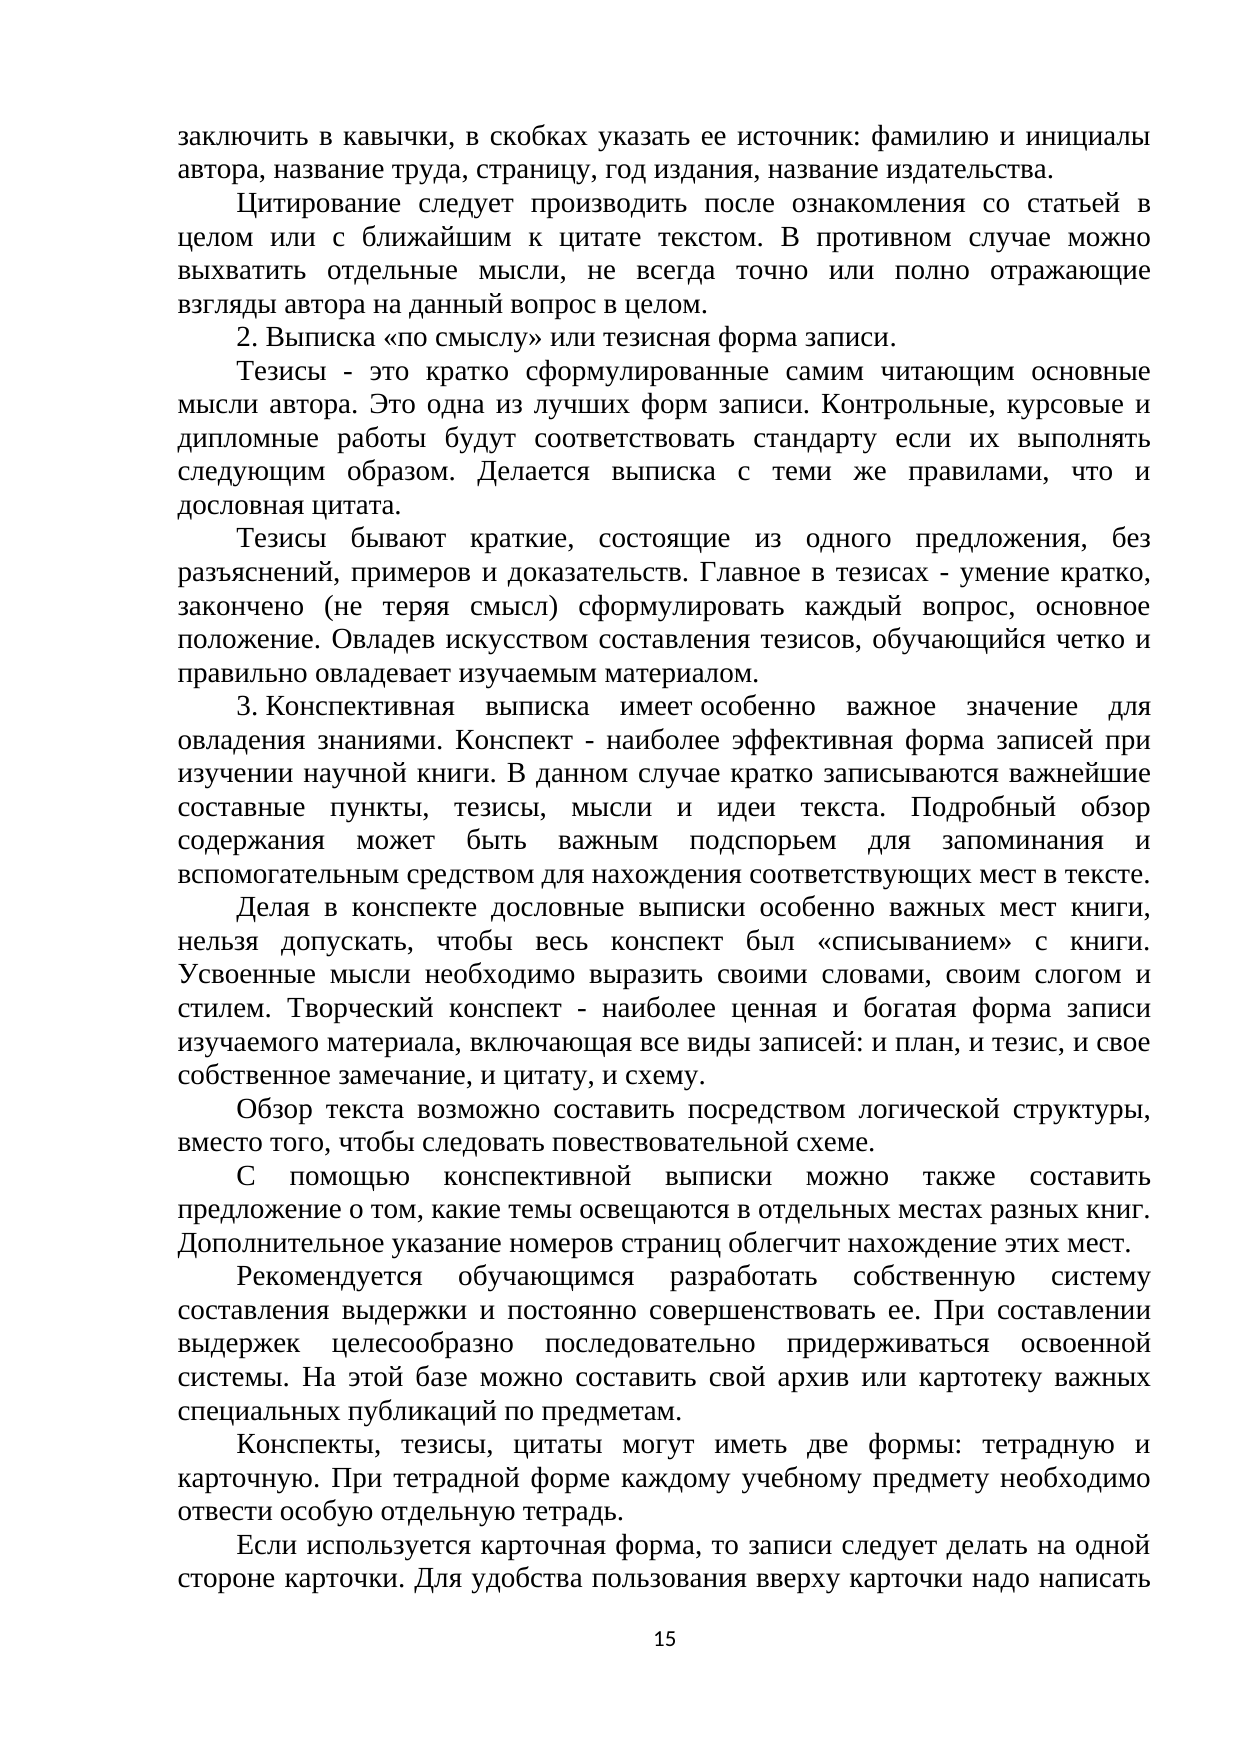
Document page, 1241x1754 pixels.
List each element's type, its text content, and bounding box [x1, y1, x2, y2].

text 3. Конспективная выписка имеет особенно важное значение для овладения знаниями. Конспект - наиболее эффективная форма записей при изучении научной книги. В данном случае кратко записываются важнейшие составные пункты, тезисы, мысли и идеи текста. Подробный обзор содержания может быть важным подспорьем для запоминания и вспомогательным средством для нахождения соответствующих мест в тексте. [177, 688, 1152, 889]
text Рекомендуется обучающимся разработать собственную систему составления выдержки и постоянно совершенствовать ее. При составлении выдержек целесообразно последовательно придерживаться освоенной системы. На этой базе можно составить свой архив или картотеку важных специальных публикаций по предметам. [177, 1258, 1152, 1426]
text С помощью конспективной выписки можно также составить предложение о том, какие темы освещаются в отдельных местах разных книг. Дополнительное указание номеров страниц облегчит нахождение этих мест. [177, 1158, 1152, 1258]
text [177, 1527, 1152, 1594]
text Тезисы бывают краткие, состоящие из одного предложения, без разъяснений, примеров и доказательств. Главное в тезисах - умение кратко, закончено (не теряя смысл) сформулировать каждый вопрос, основное положение. Овладев искусством составления тезисов, обучающийся четко и правильно овладевает изучаемым материалом. [177, 521, 1152, 688]
text Тезисы - это кратко сформулированные самим читающим основные мысли автора. Это одна из лучших форм записи. Контрольные, курсовые и дипломные работы будут соответствовать стандарту если их выполнять следующим образом. Делается выписка с теми же правилами, что и дословная цитата. [177, 353, 1152, 521]
text Цитирование следует производить после ознакомления со статьей в целом или с ближайшим к цитате текстом. В противном случае можно выхватить отдельные мысли, не всегда точно или полно отражающие взгляды автора на данный вопрос в целом. [177, 185, 1152, 319]
text 2. Выписка «по смыслу» или тезисная форма записи. [177, 319, 1152, 353]
text Обзор текста возможно составить посредством логической структуры, вместо того, чтобы следовать повествовательной схеме. [177, 1091, 1152, 1158]
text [177, 118, 1152, 185]
text Делая в конспекте дословные выписки особенно важных мест книги, нельзя допускать, чтобы весь конспект был «списыванием» с книги. Усвоенные мысли необходимо выразить своими словами, своим слогом и стилем. Творческий конспект - наиболее ценная и богатая форма записи изучаемого материала, включающая все виды записей: и план, и тезис, и свое собственное замечание, и цитату, и схему. [177, 889, 1152, 1091]
text Конспекты, тезисы, цитаты могут иметь две формы: тетрадную и карточную. При тетрадной форме каждому учебному предмету необходимо отвести особую отдельную тетрадь. [177, 1426, 1152, 1527]
